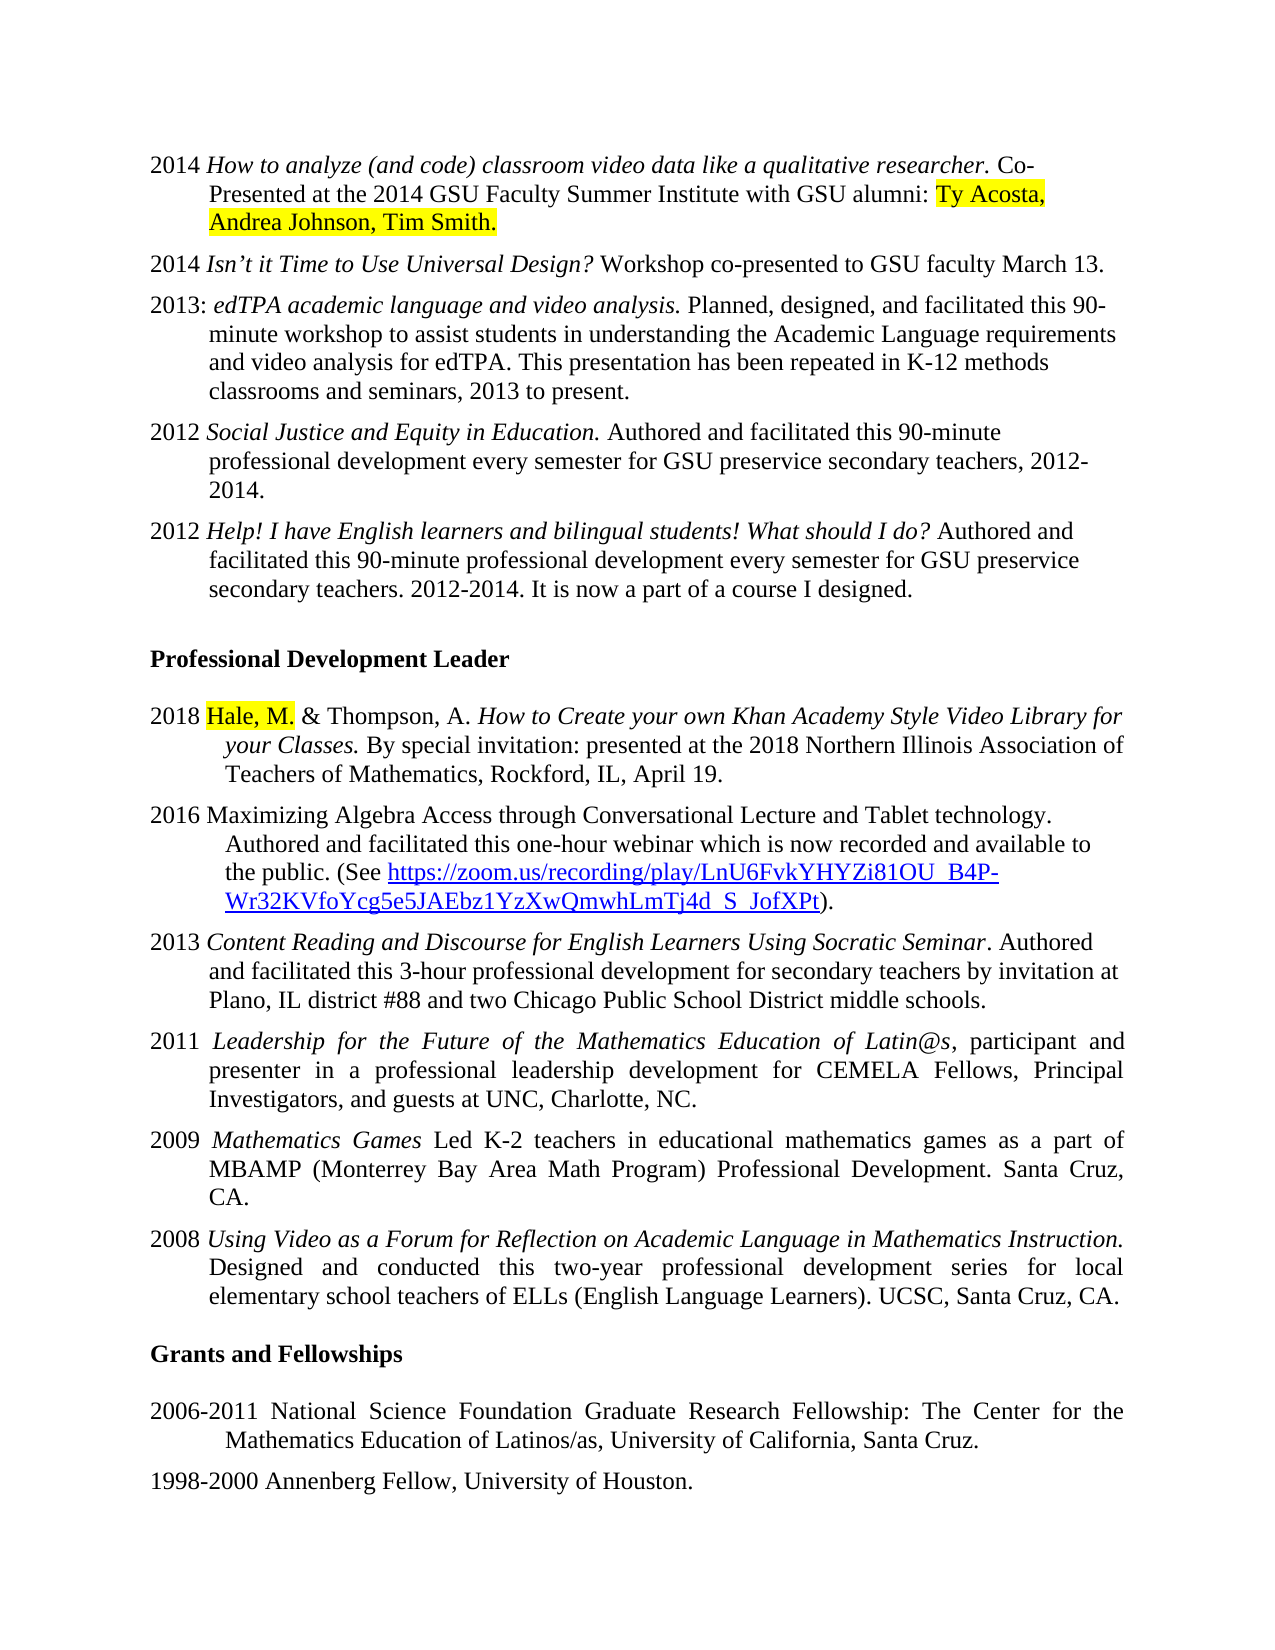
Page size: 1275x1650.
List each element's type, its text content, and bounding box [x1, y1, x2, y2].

text Grants and Fellowships [150, 1339, 1125, 1367]
text 2012 Help! I have English learners and bilingual students! What should I do? Authored and facilitated this 90-minute professional development every semester for GSU preservice secondary teachers. 2012-2014. It is now a part of a course I designed. [150, 516, 1125, 602]
text 2006-2011 National Science Foundation Graduate Research Fellowship: The Center for the Mathematics Education of Latinos/as, University of California, Santa Cruz. [150, 1396, 1125, 1454]
text 2014 Isn’t it Time to Use Universal Design? Workshop co-presented to GSU faculty March 13. [150, 249, 1125, 277]
text 2009 Mathematics Games Led K-2 teachers in educational mathematics games as a part of MBAMP (Monterrey Bay Area Math Program) Professional Development. Santa Cruz, CA. [150, 1125, 1125, 1211]
text Professional Development Leader [150, 644, 1125, 672]
text 2013: edTPA academic language and video analysis. Planned, designed, and facilitated this 90-minute workshop to assist students in understanding the Academic Language requirements and video analysis for edTPA. This presentation has been repeated in K-12 methods classrooms and seminars, 2013 to present. [150, 290, 1125, 405]
text 2018 Hale, M. & Thompson, A. How to Create your own Khan Academy Style Video Library for your Classes. By special invitation: presented at the 2018 Northern Illinois Association of Teachers of Mathematics, Rockford, IL, April 19. [150, 701, 1125, 787]
text 2008 Using Video as a Forum for Reflection on Academic Language in Mathematics Instruction. Designed and conducted this two-year professional development series for local elementary school teachers of ELLs (English Language Learners). UCSC, Santa Cruz, CA. [150, 1224, 1125, 1310]
text 2016 Maximizing Algebra Access through Conversational Lecture and Tablet technology. Authored and facilitated this one-hour webinar which is now recorded and available to the public. (See https://zoom.us/recording/play/LnU6FvkYHYZi81OU_B4P-Wr32KVfoYcg5e5JAEbz1YzXwQmwhLmTj4d_S_JofXPt). [150, 800, 1125, 915]
text 1998-2000 Annenberg Fellow, University of Houston. [150, 1466, 1125, 1495]
text 2011 Leadership for the Future of the Mathematics Education of Latin@s, participant and presenter in a professional leadership development for CEMELA Fellows, Principal Investigators, and guests at UNC, Charlotte, NC. [150, 1026, 1125, 1112]
text 2013 Content Reading and Discourse for English Learners Using Socratic Seminar. Authored and facilitated this 3-hour professional development for secondary teachers by invitation at Plano, IL district #88 and two Chicago Public School District middle schools. [150, 927, 1125, 1014]
text 2012 Social Justice and Equity in Education. Authored and facilitated this 90-minute professional development every semester for GSU preservice secondary teachers, 2012-2014. [150, 417, 1125, 504]
text 2014 How to analyze (and code) classroom video data like a qualitative researcher. Co-Presented at the 2014 GSU Faculty Summer Institute with GSU alumni: Ty Acosta, Andrea Johnson, Tim Smith. [150, 150, 1125, 236]
